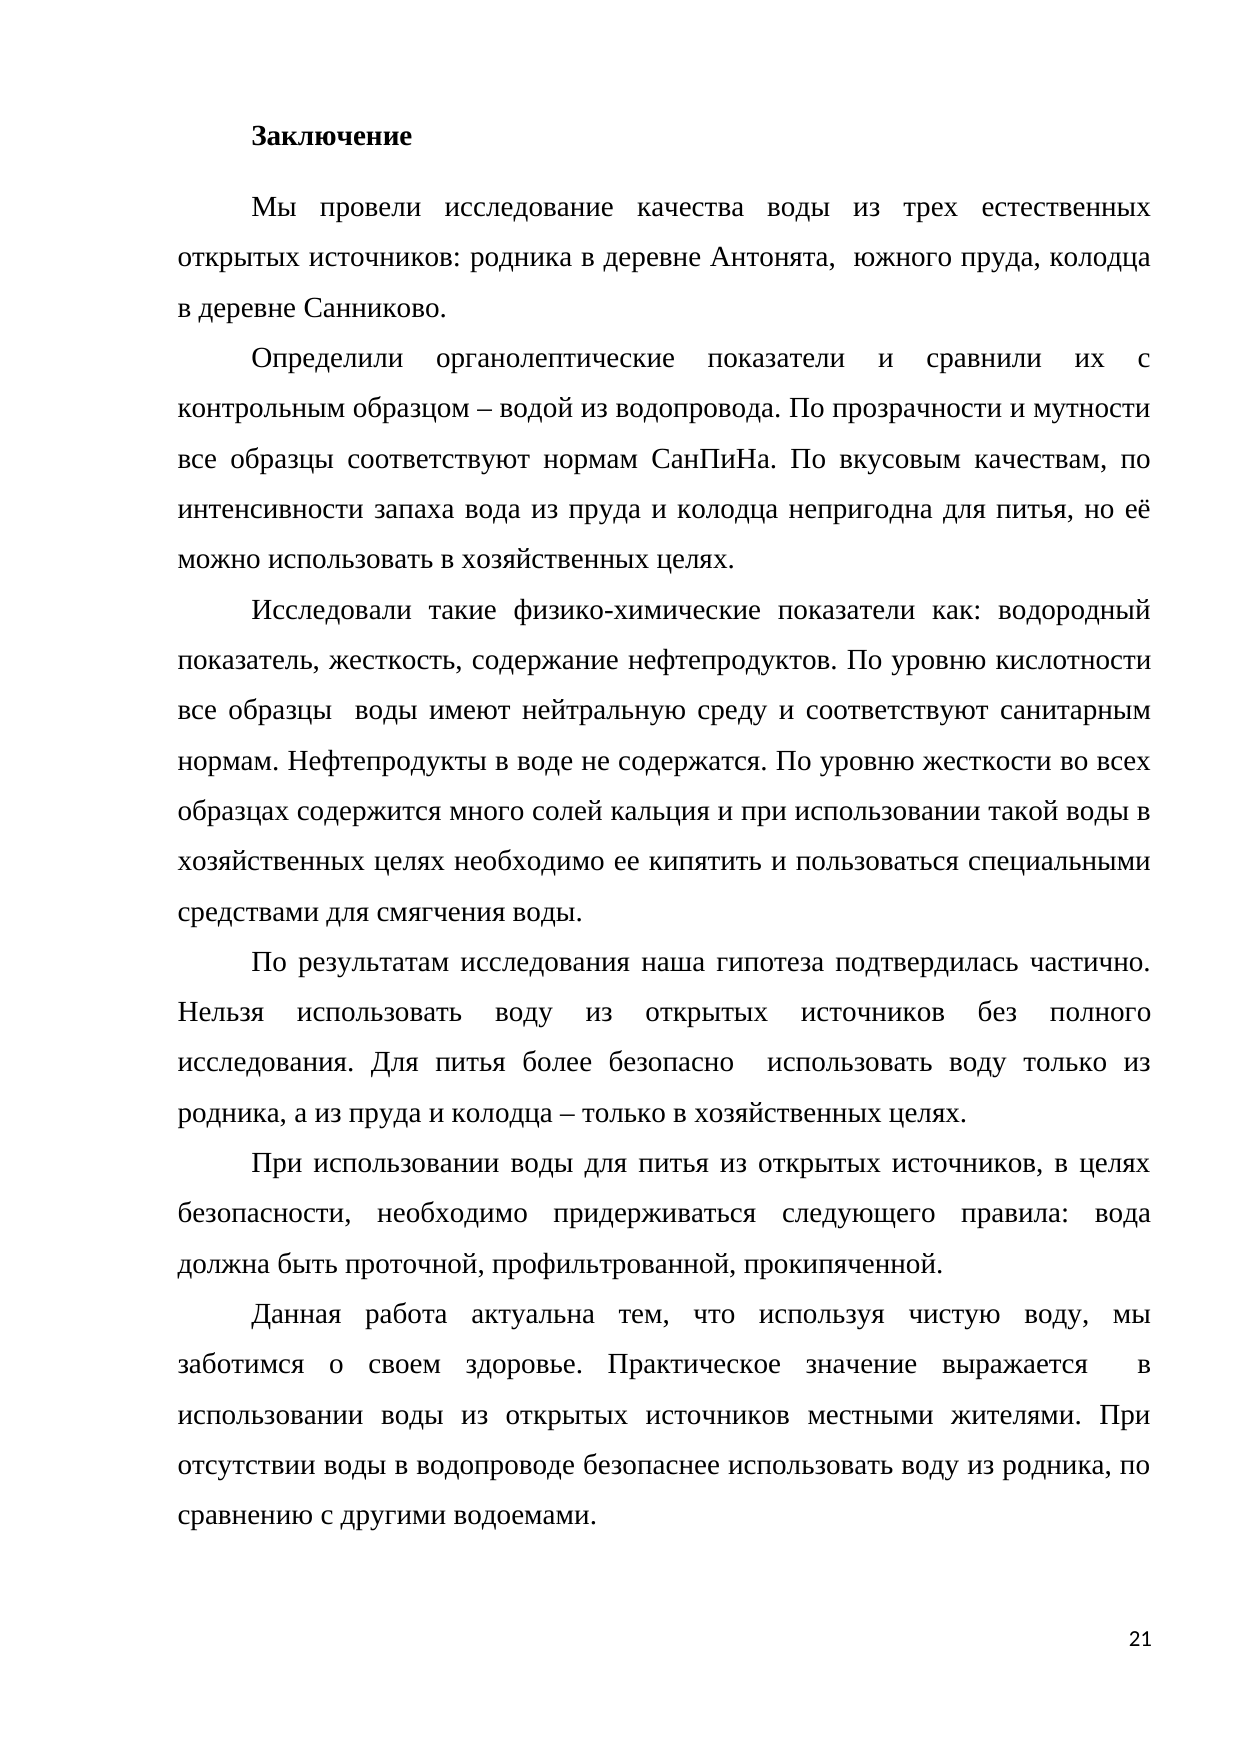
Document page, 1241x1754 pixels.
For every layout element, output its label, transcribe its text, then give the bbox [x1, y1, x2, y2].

text Данная работа актуальна тем, что используя чистую воду, мы заботимся о своем здоровье. Практическое значение выражается в использовании воды из открытых источников местными жителями. При отсутствии воды в водопроводе безопаснее использовать воду из родника, по сравнению с другими водоемами. [177, 1296, 1152, 1531]
text Заключение [177, 118, 1152, 152]
text Мы провели исследование качества воды из трех естественных открытых источников: родника в деревне Антонята, южного пруда, колодца в деревне Санниково. [177, 189, 1152, 323]
text По результатам исследования наша гипотеза подтвердилась частично. Нельзя использовать воду из открытых источников без полного исследования. Для питья более безопасно использовать воду только из родника, а из пруда и колодца – только в хозяйственных целях. [177, 944, 1152, 1128]
text Определили органолептические показатели и сравнили их с контрольным образцом – водой из водопровода. По прозрачности и мутности все образцы соответствуют нормам СанПиНа. По вкусовым качествам, по интенсивности запаха вода из пруда и колодца непригодна для питья, но её можно использовать в хозяйственных целях. [177, 340, 1152, 575]
text При использовании воды для питья из открытых источников, в целях безопасности, необходимо придерживаться следующего правила: вода должна быть проточной, профильтрованной, прокипяченной. [177, 1145, 1152, 1279]
text Исследовали такие физико-химические показатели как: водородный показатель, жесткость, содержание нефтепродуктов. По уровню кислотности все образцы воды имеют нейтральную среду и соответствуют санитарным нормам. Нефтепродукты в воде не содержатся. По уровню жесткости во всех образцах содержится много солей кальция и при использовании такой воды в хозяйственных целях необходимо ее кипятить и пользоваться специальными средствами для смягчения воды. [177, 592, 1152, 927]
